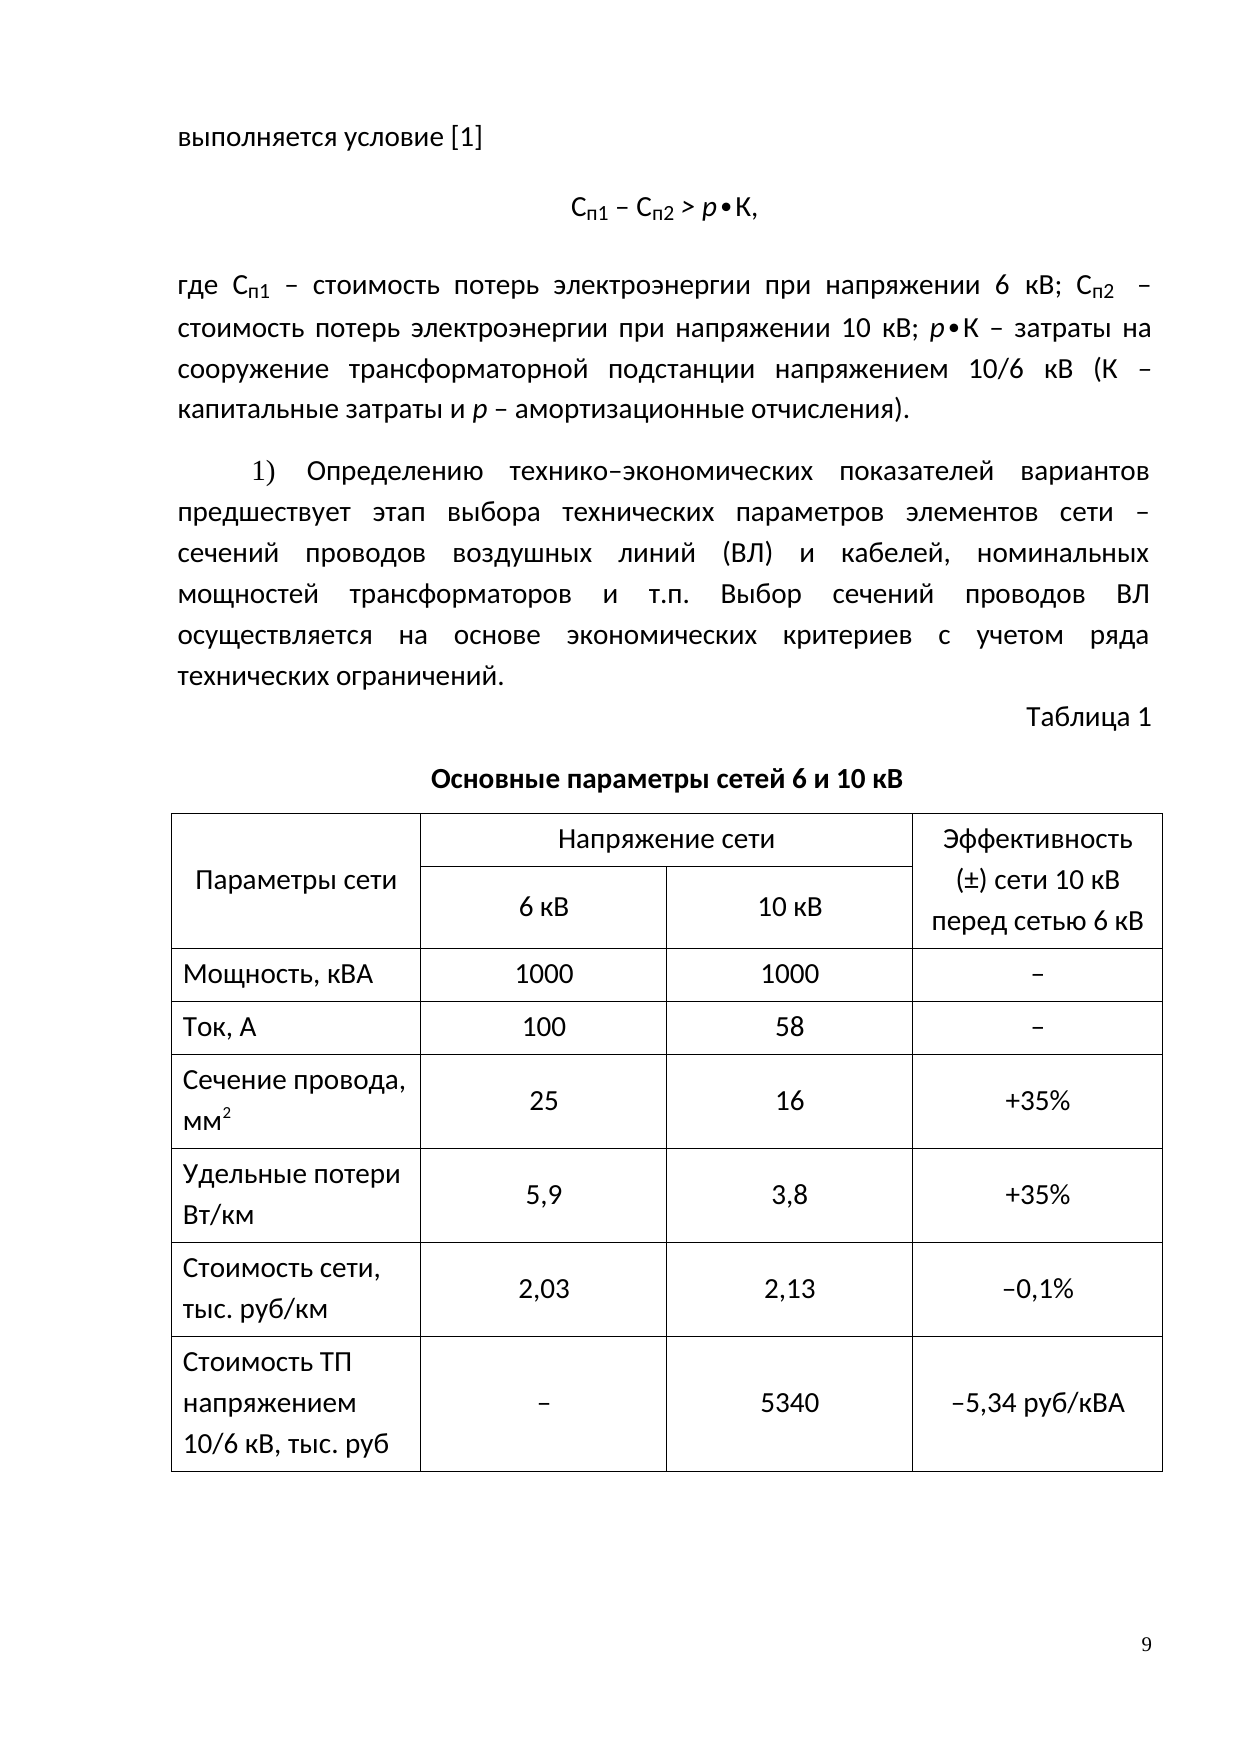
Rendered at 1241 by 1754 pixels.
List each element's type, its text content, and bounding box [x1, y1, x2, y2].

table_header Параметры сети [172, 814, 420, 948]
table_cell – [913, 1002, 1162, 1054]
text Основные параметры сетей 6 и 10 кВ [182, 760, 1152, 795]
list Определению технико–экономических показателей вариантов предшествует этап выбора технических параметров элементов сети – сечений проводов воздушных линий (ВЛ) и кабелей, номинальных мощностей трансформаторов и т.п. Выбор сечений проводов ВЛ осуществляется на основе экономических критериев с учетом ряда технических ограничений. [177, 452, 1151, 693]
table_cell –5,34 руб/кВА [913, 1337, 1162, 1471]
table_cell Мощность, кВА [172, 949, 420, 1001]
table_cell 16 [667, 1055, 912, 1148]
table_cell – [913, 949, 1162, 1001]
text Cп1 – Сп2 > р∙К, [177, 180, 1152, 226]
table_cell 1000 [667, 949, 912, 1001]
table_cell 100 [421, 1002, 666, 1054]
table_cell 25 [421, 1055, 666, 1148]
table_header Напряжение сети [421, 814, 912, 866]
table_cell – [421, 1337, 666, 1471]
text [177, 118, 1152, 154]
table_cell 5340 [667, 1337, 912, 1471]
table_cell Ток, А [172, 1002, 420, 1054]
table_cell +35% [913, 1149, 1162, 1242]
table_cell +35% [913, 1055, 1162, 1148]
table_cell 2,03 [421, 1243, 666, 1336]
table_cell 5,9 [421, 1149, 666, 1242]
table_cell –0,1% [913, 1243, 1162, 1336]
table_cell 2,13 [667, 1243, 912, 1336]
table_cell Стоимость ТП напряжением 10/6 кВ, тыс. руб [172, 1337, 420, 1471]
table_cell Удельные потери Вт/км [172, 1149, 420, 1242]
table_cell 10 кВ [667, 867, 912, 948]
table_cell 58 [667, 1002, 912, 1054]
table_cell Сечение провода, мм2 [172, 1055, 420, 1148]
table_cell Стоимость сети, тыс. руб/км [172, 1243, 420, 1336]
text Таблица 1 [182, 698, 1152, 734]
table_header Эффективность (±) сети 10 кВ перед сетью 6 кВ [913, 814, 1162, 948]
table_cell 1000 [421, 949, 666, 1001]
table_cell 3,8 [667, 1149, 912, 1242]
text где Сп1 – стоимость потерь электроэнергии при напряжении 6 кВ; Сп2 – стоимость потерь электроэнергии при напряжении 10 кВ; р∙К – затраты на сооружение трансформаторной подстанции напряжением 10/6 кВ (К – капитальные затраты и р – амортизационные отчисления). [177, 258, 1152, 426]
table_cell 6 кВ [421, 867, 666, 948]
